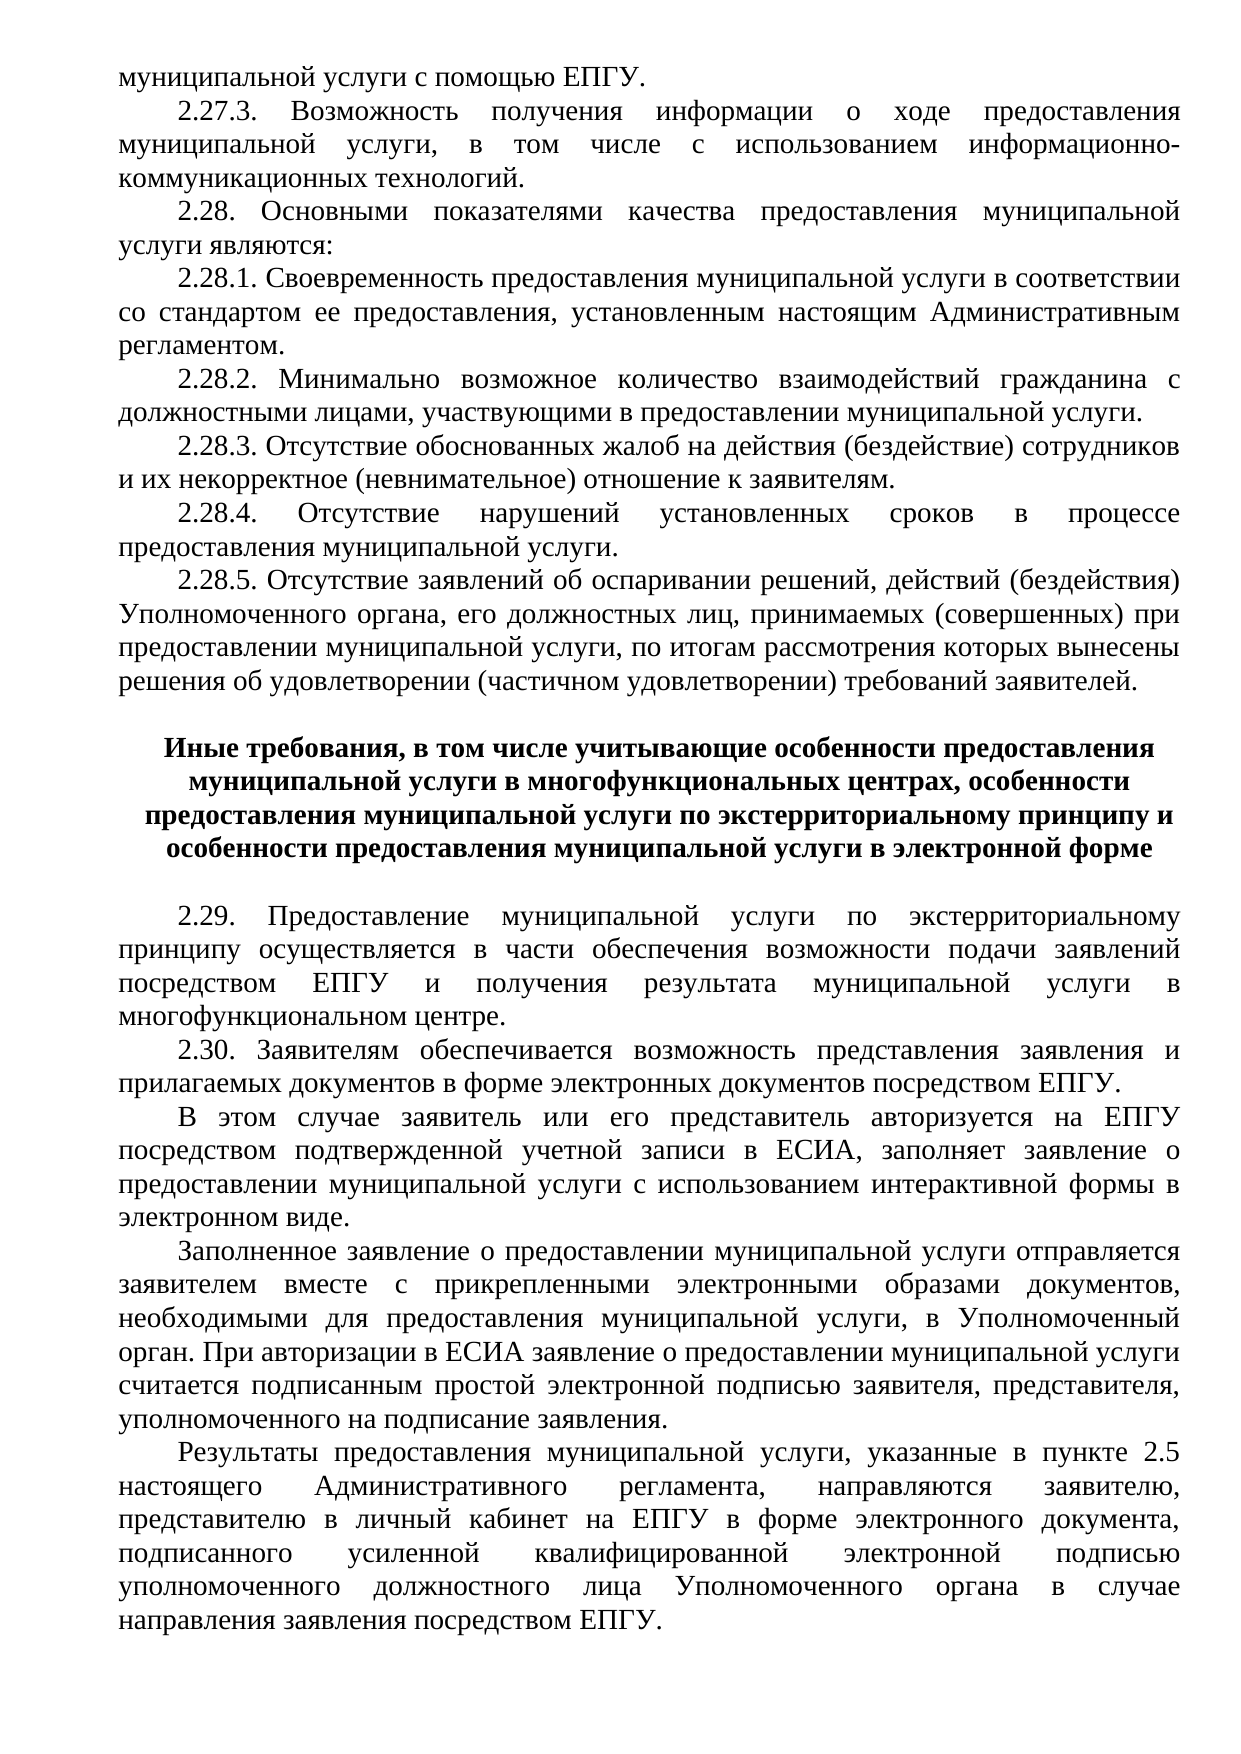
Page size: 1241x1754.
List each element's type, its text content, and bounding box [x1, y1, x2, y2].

text 2.28.4. Отсутствие нарушений установленных сроков в процессе предоставления муниципальной услуги. [118, 495, 1181, 562]
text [118, 59, 1181, 93]
text 2.28.2. Минимально возможное количество взаимодействий гражданина с должностными лицами, участвующими в предоставлении муниципальной услуги. [118, 361, 1181, 428]
text В этом случае заявитель или его представитель авторизуется на ЕПГУ посредством подтвержденной учетной записи в ЕСИА, заполняет заявление о предоставлении муниципальной услуги с использованием интерактивной формы в электронном виде. [118, 1099, 1181, 1233]
text Результаты предоставления муниципальной услуги, указанные в пункте 2.5 настоящего Административного регламента, направляются заявителю, представителю в личный кабинет на ЕПГУ в форме электронного документа, подписанного усиленной квалифицированной электронной подписью уполномоченного должностного лица Уполномоченного органа в случае направления заявления посредством ЕПГУ. [118, 1434, 1181, 1636]
text 2.28.1. Своевременность предоставления муниципальной услуги в соответствии со стандартом ее предоставления, установленным настоящим Административным регламентом. [118, 260, 1181, 361]
text Заполненное заявление о предоставлении муниципальной услуги отправляется заявителем вместе с прикрепленными электронными образами документов, необходимыми для предоставления муниципальной услуги, в Уполномоченный орган. При авторизации в ЕСИА заявление о предоставлении муниципальной услуги считается подписанным простой электронной подписью заявителя, представителя, уполномоченного на подписание заявления. [118, 1233, 1181, 1434]
subtitle Иные требования, в том числе учитывающие особенности предоставления муниципальной услуги в многофункциональных центрах, особенности предоставления муниципальной услуги по экстерриториальному принципу и особенности предоставления муниципальной услуги в электронной форме [138, 730, 1181, 864]
text 2.28.5. Отсутствие заявлений об оспаривании решений, действий (бездействия) Уполномоченного органа, его должностных лиц, принимаемых (совершенных) при предоставлении муниципальной услуги, по итогам рассмотрения которых вынесены решения об удовлетворении (частичном удовлетворении) требований заявителей. [118, 562, 1181, 696]
text 2.30. Заявителям обеспечивается возможность представления заявления и прилагаемых документов в форме электронных документов посредством ЕПГУ. [118, 1032, 1181, 1099]
text 2.27.3. Возможность получения информации о ходе предоставления муниципальной услуги, в том числе с использованием информационно-коммуникационных технологий. [118, 93, 1181, 193]
text 2.29. Предоставление муниципальной услуги по экстерриториальному принципу осуществляется в части обеспечения возможности подачи заявлений посредством ЕПГУ и получения результата муниципальной услуги в многофункциональном центре. [118, 898, 1181, 1032]
text 2.28.3. Отсутствие обоснованных жалоб на действия (бездействие) сотрудников и их некорректное (невнимательное) отношение к заявителям. [118, 428, 1181, 495]
text 2.28. Основными показателями качества предоставления муниципальной услуги являются: [118, 193, 1181, 260]
